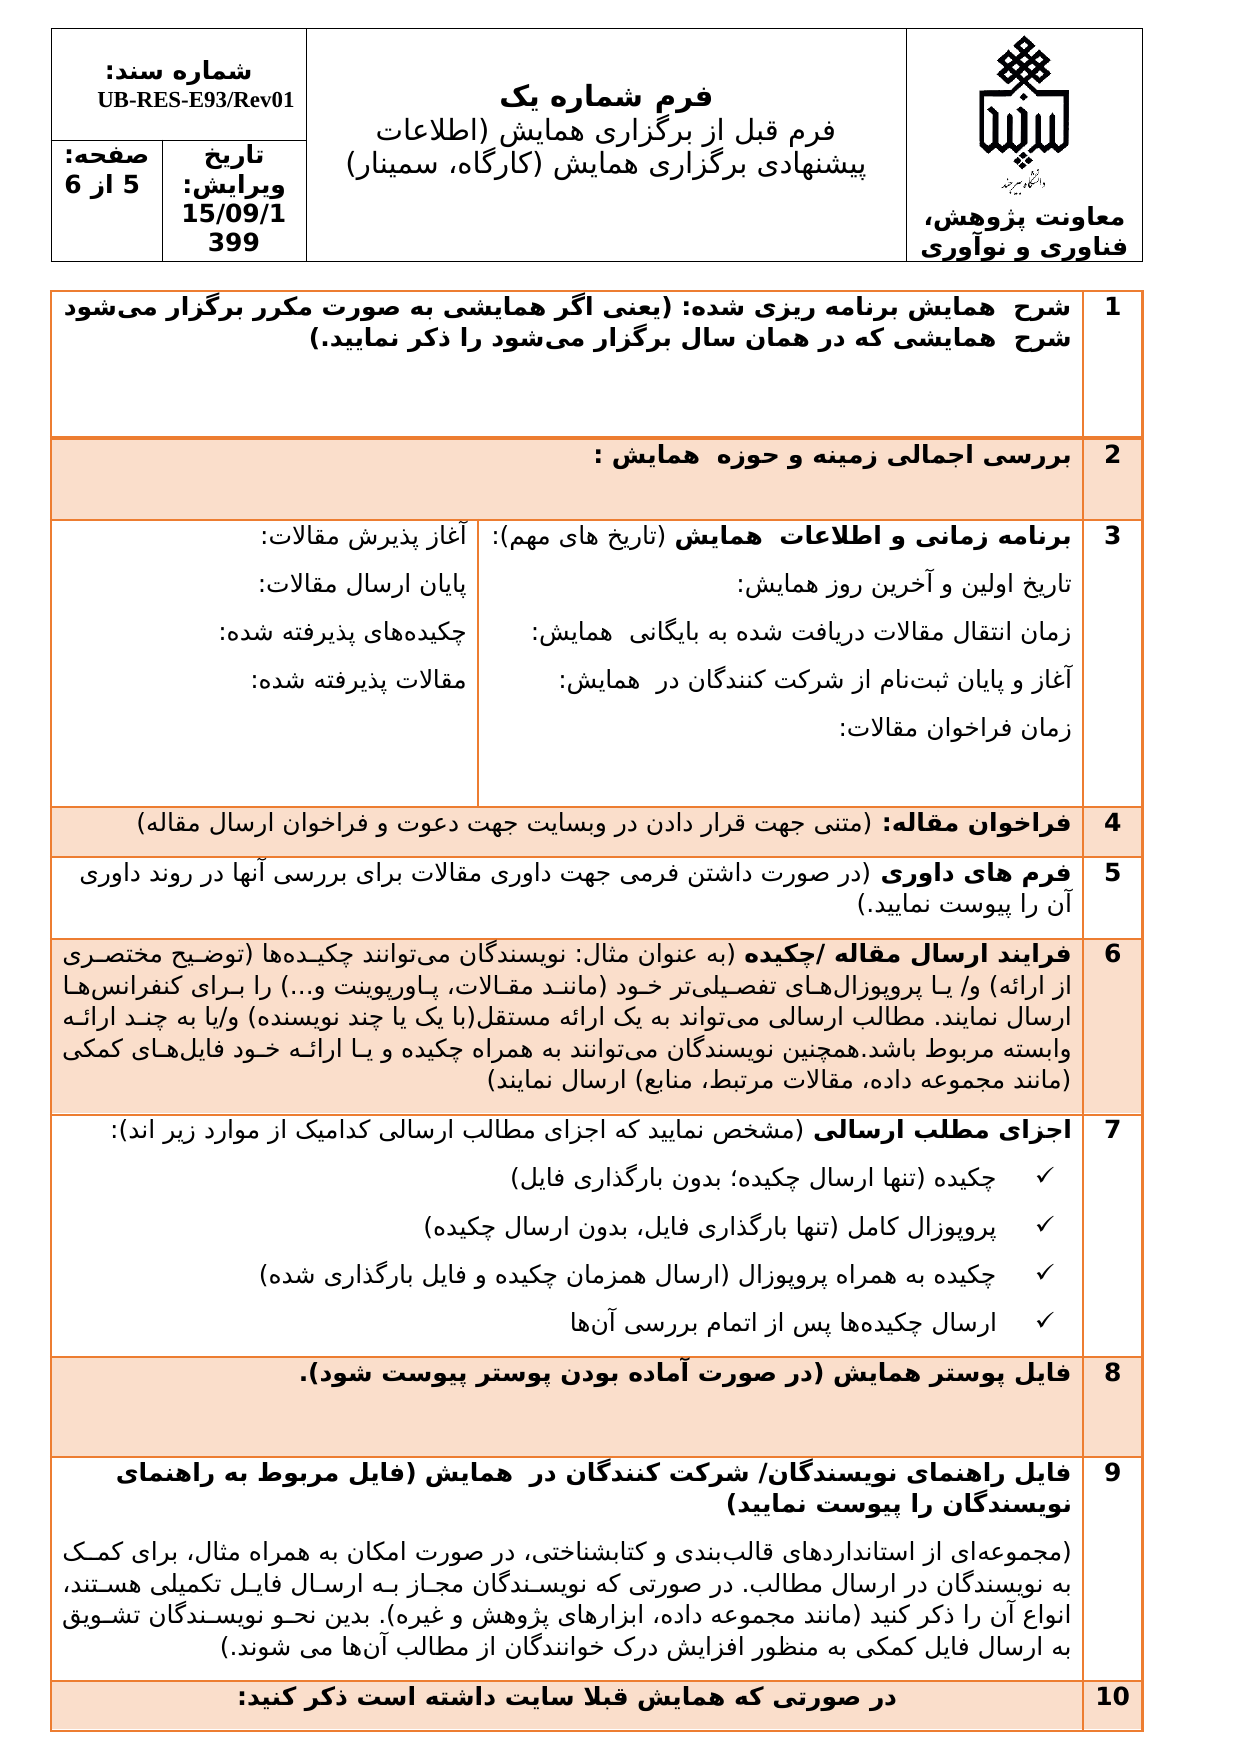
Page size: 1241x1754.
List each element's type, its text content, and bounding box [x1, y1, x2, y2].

table_cell آغاز پذیرش مقالات: پایان ارسال مقالات: چکیده‌های پذیرفته شده: مقالات پذیرفته شده: [52, 521, 477, 806]
table_cell فرم های داوری (در صورت داشتن فرمی جهت داوری مقالات برای بررسی آنها در روند داوری آن را پیوست نمایید.) [52, 858, 1082, 938]
table_cell 10 [1084, 1682, 1141, 1729]
picture [962, 29, 1086, 203]
table_cell 9 [1084, 1458, 1141, 1679]
table_cell 7 [1084, 1116, 1141, 1356]
table_cell اجزای مطلب ارسالی (مشخص نمایید که اجزای مطالب ارسالی کدامیک از موارد زیر اند): چکیده (تنها ارسال چکیده؛ بدون بارگذاری فایل) پروپوزال کامل (تنها بارگذاری فایل، بدون ارسال چکیده) چکیده به همراه پروپوزال (ارسال همزمان چکیده و فایل بارگذاری شده) ارسال چکیده‌ها پس از اتمام بررسی آن‌ها [52, 1116, 1082, 1356]
table_cell برنامه زمانی و اطلاعات همایش (تاریخ های مهم): تاریخ اولین و آخرین روز همایش: زمان انتقال مقالات دریافت شده به بایگانی همایش: آغاز و پایان ثبت‌نام از شرکت کنندگان در همایش: زمان فراخوان مقالات: [479, 521, 1082, 806]
table_cell فراخوان مقاله: (متنی جهت قرار دادن در وبسایت جهت دعوت و فراخوان ارسال مقاله) [52, 808, 1082, 856]
table_cell 6 [1084, 940, 1141, 1113]
table_cell 4 [1084, 808, 1141, 856]
table_cell بررسی اجمالی زمینه و حوزه همایش : [52, 440, 1082, 519]
table_cell فایل پوستر همایش (در صورت آماده بودن پوستر پیوست شود). [52, 1358, 1082, 1456]
table_cell 5 [1084, 858, 1141, 938]
table_header 1 [1084, 292, 1141, 436]
table_cell فایل راهنمای نویسندگان/ شرکت کنندگان در همایش (فایل مربوط به راهنمای نویسندگان را پیوست نمایید) (مجموعه‌ای از استانداردهای قالب‌بندی و کتابشناختی، در صورت امکان به همراه مثال، برای کمک به نویسندگان در ارسال مطالب. در صورتی که نویسندگان مجاز به ارسال فایل تکمیلی هستند، انواع آن را ذکر کنید (مانند مجموعه داده، ابزارهای پژوهش و غیره). بدین نحو نویسندگان تشویق به ارسال فایل کمکی به منظور افزایش درک خوانندگان از مطالب آن‌ها می شوند.) [52, 1458, 1082, 1679]
table_cell 2 [1084, 440, 1141, 519]
table_cell فرایند ارسال مقاله /چکیده (به عنوان مثال: نویسندگان می‌توانند چکیده‌ها (توضیح مختصری از ارائه) و/ یا پروپوزال‌های تفصیلی‌تر خود (مانند مقالات، پاورپوینت و...) را برای کنفرانس‌ها ارسال نمایند. مطالب ارسالی می‌تواند به یک ارائه مستقل(با یک یا چند نویسنده) و/یا به چند ارائه وابسته مربوط باشد.همچنین نویسندگان می‌توانند به همراه چکیده و یا ارائه خود فایل‌های کمکی (مانند مجموعه داده، مقالات مرتبط، منابع) ارسال نمایند) [52, 940, 1082, 1113]
table_cell 8 [1084, 1358, 1141, 1456]
table_header شرح همایش برنامه ریزی شده: (یعنی اگر همایشی به صورت مکرر برگزار می‌شود شرح همایشی که در همان سال برگزار می‌شود را ذکر نمایید.) [52, 292, 1082, 436]
table_cell 3 [1084, 521, 1141, 806]
table_cell در صورتی که همایش قبلا سایت داشته است ذکر کنید: [52, 1682, 1082, 1729]
